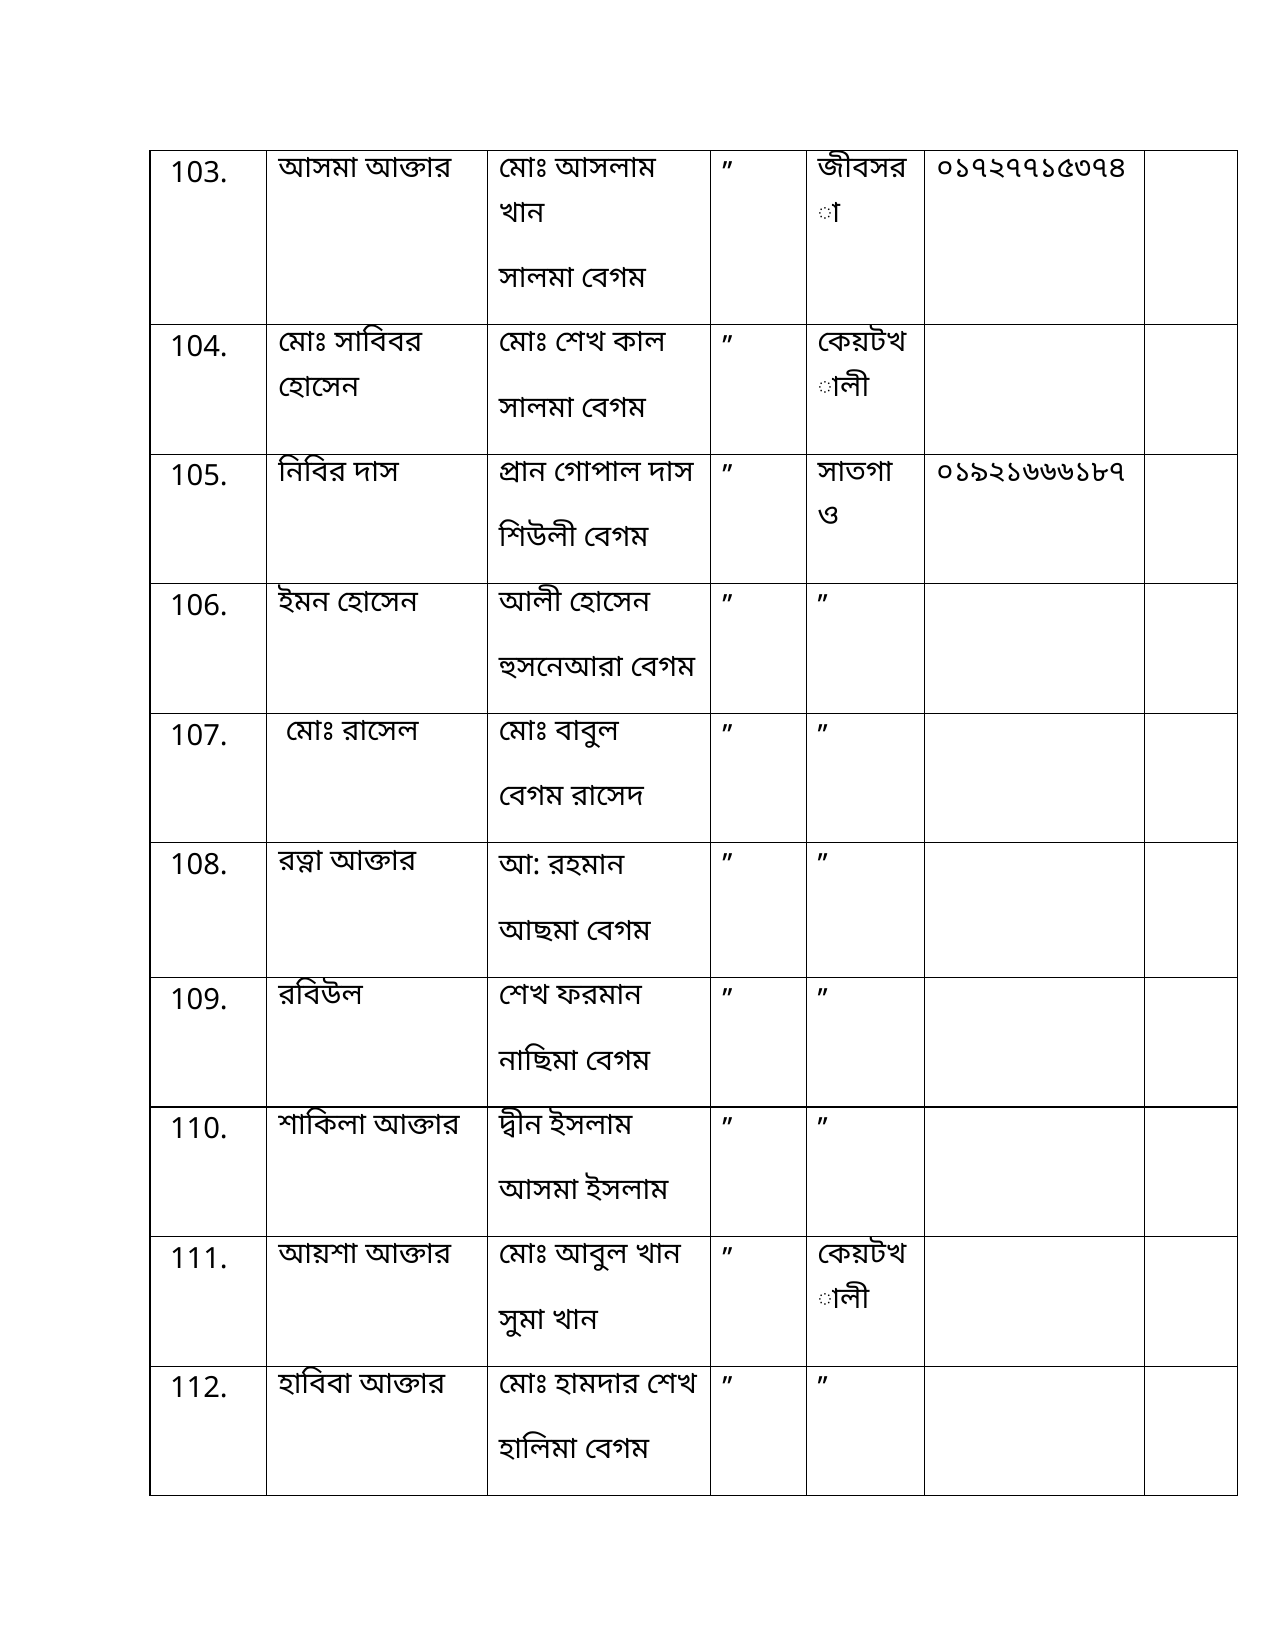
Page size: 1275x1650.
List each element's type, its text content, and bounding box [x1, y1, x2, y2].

table_cell প্রান গোপাল দাস শিউলী বেগম [488, 455, 710, 583]
table_cell ০১৯২১৬৬৬১৮৭ [925, 455, 1144, 583]
table_cell [925, 714, 1144, 842]
table_cell ’’ [711, 843, 806, 977]
table_cell ’’ [807, 584, 924, 713]
table_cell [1145, 714, 1237, 842]
table_cell ’’ [711, 325, 806, 453]
table_cell আয়শা আক্তার [267, 1237, 487, 1366]
table_cell ’’ [711, 584, 806, 713]
table_cell হাবিবা আক্তার [267, 1367, 487, 1495]
table_cell ’’ [807, 1108, 924, 1236]
table_cell ইমন হোসেন [267, 584, 487, 713]
table_cell [1145, 325, 1237, 453]
table_cell রবিউল [267, 978, 487, 1106]
table_cell আলী হোসেন হুসনেআরা বেগম [488, 584, 710, 713]
table_cell [925, 1237, 1144, 1366]
table_cell [925, 1108, 1144, 1236]
table_cell ’’ [711, 151, 806, 324]
table_cell [1145, 978, 1237, 1106]
table_cell শেখ ফরমান নাছিমা বেগম [488, 978, 710, 1106]
table_cell ’’ [807, 978, 924, 1106]
table_cell শাকিলা আক্তার [267, 1108, 487, 1236]
table_cell ’’ [711, 978, 806, 1106]
table_cell নিবির দাস [267, 455, 487, 583]
table_cell কেয়টখালী [807, 1237, 924, 1366]
table_cell মোঃ আবুল খান সুমা খান [488, 1237, 710, 1366]
table_cell রত্না আক্তার [267, 843, 487, 977]
table_cell ’’ [711, 714, 806, 842]
table_cell ’’ [807, 1367, 924, 1495]
table_cell আসমা আক্তার [267, 151, 487, 324]
table_cell [151, 151, 266, 324]
table_cell [925, 325, 1144, 453]
table_cell কেয়টখালী [807, 325, 924, 453]
table_cell [151, 714, 266, 842]
table_cell ’’ [711, 455, 806, 583]
table_cell [151, 325, 266, 453]
table_cell [151, 978, 266, 1106]
table_cell মোঃ হামদার শেখ হালিমা বেগম [488, 1367, 710, 1495]
table_cell [151, 1237, 266, 1366]
table_cell [151, 455, 266, 583]
table_cell [925, 843, 1144, 977]
table_cell [151, 584, 266, 713]
table_cell মোঃ সাবিবর হোসেন [267, 325, 487, 453]
table_cell [1145, 1367, 1237, 1495]
table_cell মোঃ শেখ কাল সালমা বেগম [488, 325, 710, 453]
table_cell [1145, 455, 1237, 583]
table_cell জীবসরা [807, 151, 924, 324]
table_cell [1145, 843, 1237, 977]
table_cell [925, 978, 1144, 1106]
table_cell [151, 843, 266, 977]
table_cell [151, 1367, 266, 1495]
table_cell [1145, 584, 1237, 713]
table_cell দ্বীন ইসলাম আসমা ইসলাম [488, 1108, 710, 1236]
table_cell [925, 1367, 1144, 1495]
table_cell ’’ [807, 843, 924, 977]
table_cell ’’ [711, 1367, 806, 1495]
table_cell মোঃ আসলাম খান সালমা বেগম [488, 151, 710, 324]
table_cell [1145, 1108, 1237, 1236]
table_cell ’’ [711, 1108, 806, 1236]
table_cell [1145, 151, 1237, 324]
table_cell ’’ [711, 1237, 806, 1366]
table_cell ’’ [807, 714, 924, 842]
table_cell মোঃ বাবুল বেগম রাসেদ [488, 714, 710, 842]
table_cell ০১৭২৭৭১৫৩৭৪ [925, 151, 1144, 324]
table_cell [925, 584, 1144, 713]
table_cell সাতগাও [807, 455, 924, 583]
table_cell আ: রহমান আছমা বেগম [488, 843, 710, 977]
table_cell [151, 1108, 266, 1236]
table_cell [1145, 1237, 1237, 1366]
table_cell মোঃ রাসেল [267, 714, 487, 842]
